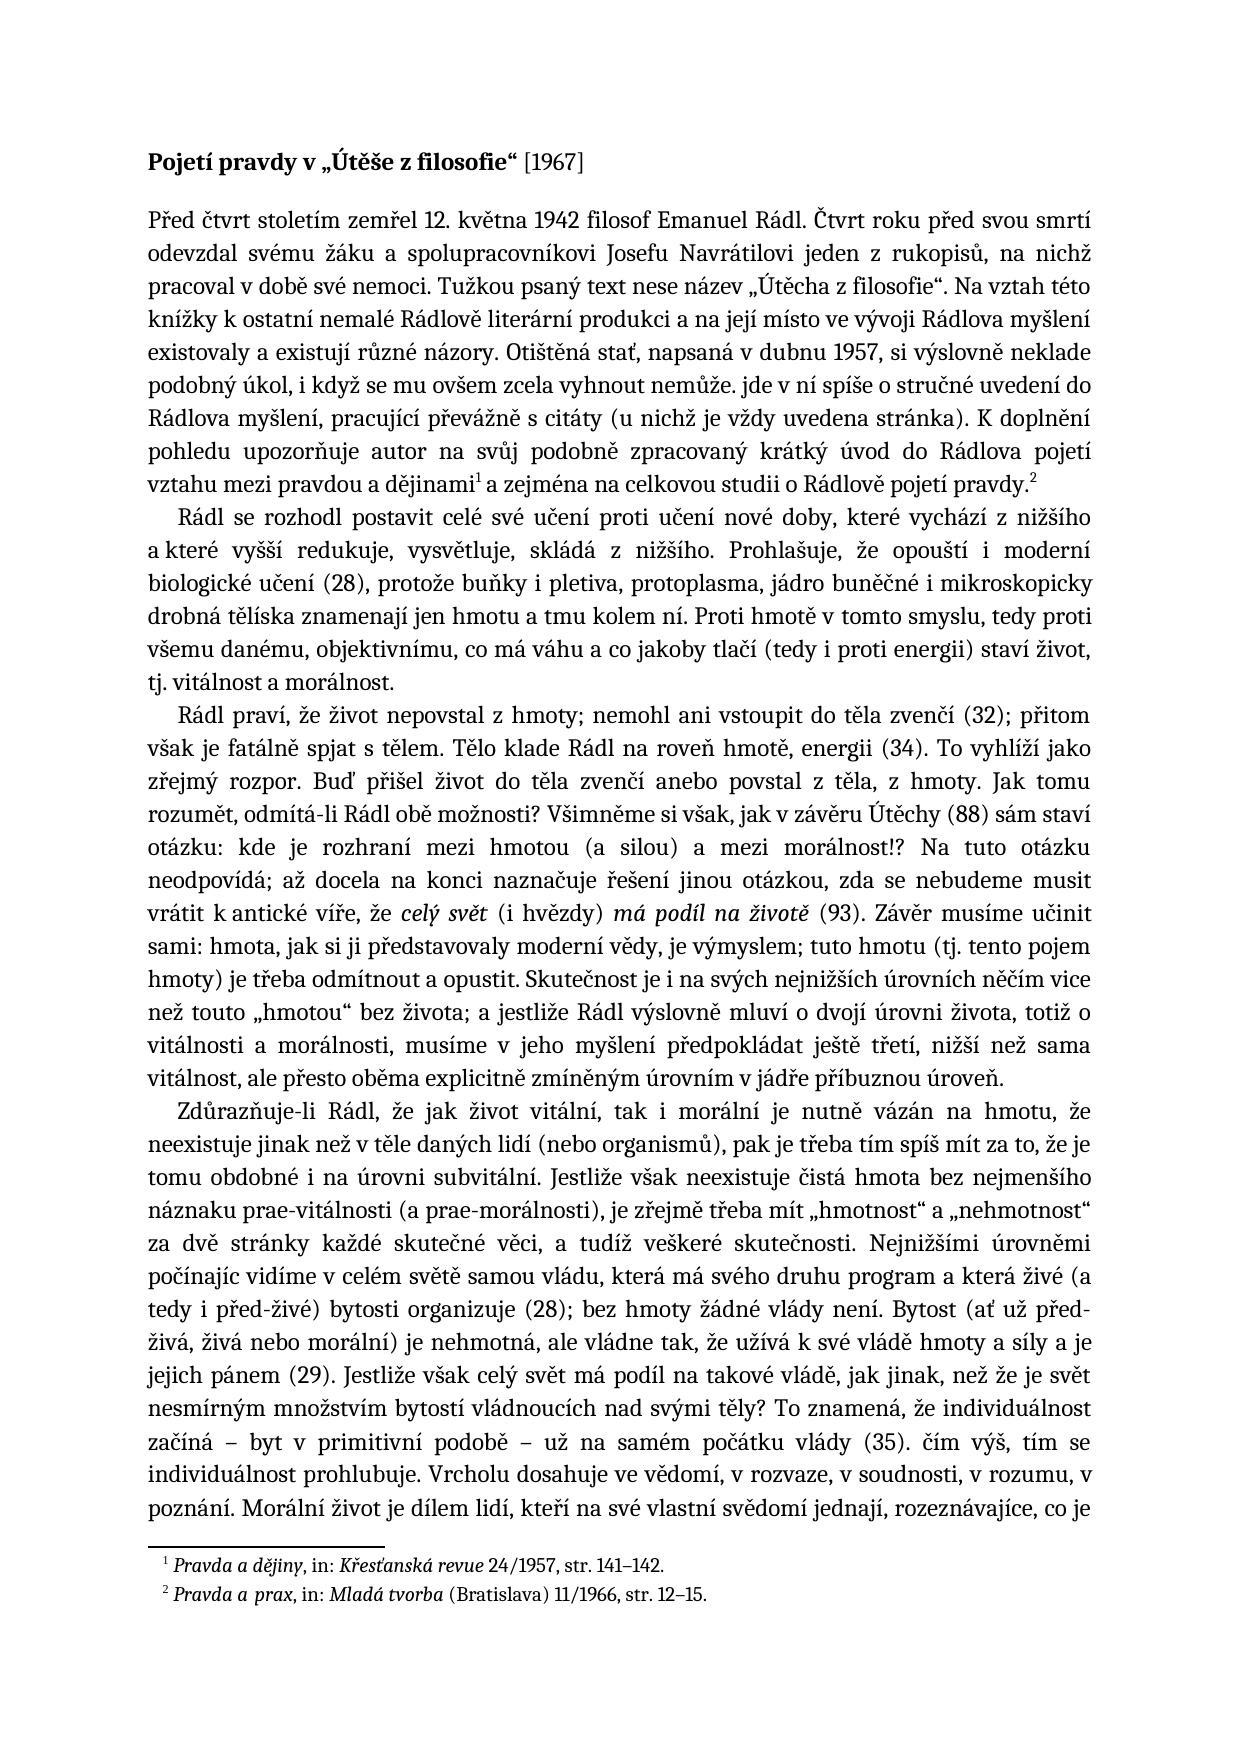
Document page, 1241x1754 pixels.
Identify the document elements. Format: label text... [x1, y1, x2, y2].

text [148, 1097, 1093, 1522]
text Rádl se rozhodl postavit celé své učení proti učení nové doby, které vychází z nižšího a které vyšší redukuje, vysvětluje, skládá z nižšího. Prohlašuje, že opouští i moderní biologické učení (28), protože buňky i pletiva, protoplasma, jádro buněčné i mikroskopicky drobná tělíska znamenají jen hmotu a tmu kolem ní. Proti hmotě v tomto smyslu, tedy proti všemu danému, objektivnímu, co má váhu a co jakoby tlačí (tedy i proti energii) staví život, tj. vitálnost a morálnost. [148, 503, 1093, 697]
text Pojetí pravdy v „Útěše z filosofie“ [1967] [148, 148, 1093, 176]
text Rádl praví, že život nepovstal z hmoty; nemohl ani vstoupit do těla zvenčí (32); přitom však je fatálně spjat s tělem. Tělo klade Rádl na roveň hmotě, energii (34). To vyhlíží jako zřejmý rozpor. Buď přišel život do těla zvenčí anebo povstal z těla, z hmoty. Jak tomu rozumět, odmítá-li Rádl obě možnosti? Všimněme si však, jak v závěru Útěchy (88) sám staví otázku: kde je rozhraní mezi hmotou (a silou) a mezi morálnost!? Na tuto otázku neodpovídá; až docela na konci naznačuje řešení jinou otázkou, zda se nebudeme musit vrátit k antické víře, že celý svět (i hvězdy) má podíl na životě (93). Závěr musíme učinit sami: hmota, jak si ji představovaly moderní vědy, je výmyslem; tuto hmotu (tj. tento pojem hmoty) je třeba odmítnout a opustit. Skutečnost je i na svých nejnižších úrovních něčím vice než touto „hmotou“ bez života; a jestliže Rádl výslovně mluví o dvojí úrovni života, totiž o vitálnosti a morálnosti, musíme v jeho myšlení předpokládat ještě třetí, nižší než sama vitálnost, ale přesto oběma explicitně zmíněným úrovním v jádře příbuznou úroveň. [148, 701, 1093, 1093]
text Před čtvrt stoletím zemřel 12. května 1942 filosof Emanuel Rádl. Čtvrt roku před svou smrtí odevzdal svému žáku a spolupracovníkovi Josefu Navrátilovi jeden z rukopisů, na nichž pracoval v době své nemoci. Tužkou psaný text nese název „Útěcha z filosofie“. Na vztah této knížky k ostatní nemalé Rádlově literární produkci a na její místo ve vývoji Rádlova myšlení existovaly a existují různé názory. Otištěná stať, napsaná v dubnu 1957, si výslovně neklade podobný úkol, i když se mu ovšem zcela vyhnout nemůže. jde v ní spíše o stručné uvedení do Rádlova myšlení, pracující převážně s citáty (u nichž je vždy uvedena stránka). K doplnění pohledu upozorňuje autor na svůj podobně zpracovaný krátký úvod do Rádlova pojetí vztahu mezi pravdou a dějinami a zejména na celkovou studii o Rádlově pojetí pravdy. [148, 206, 1093, 498]
